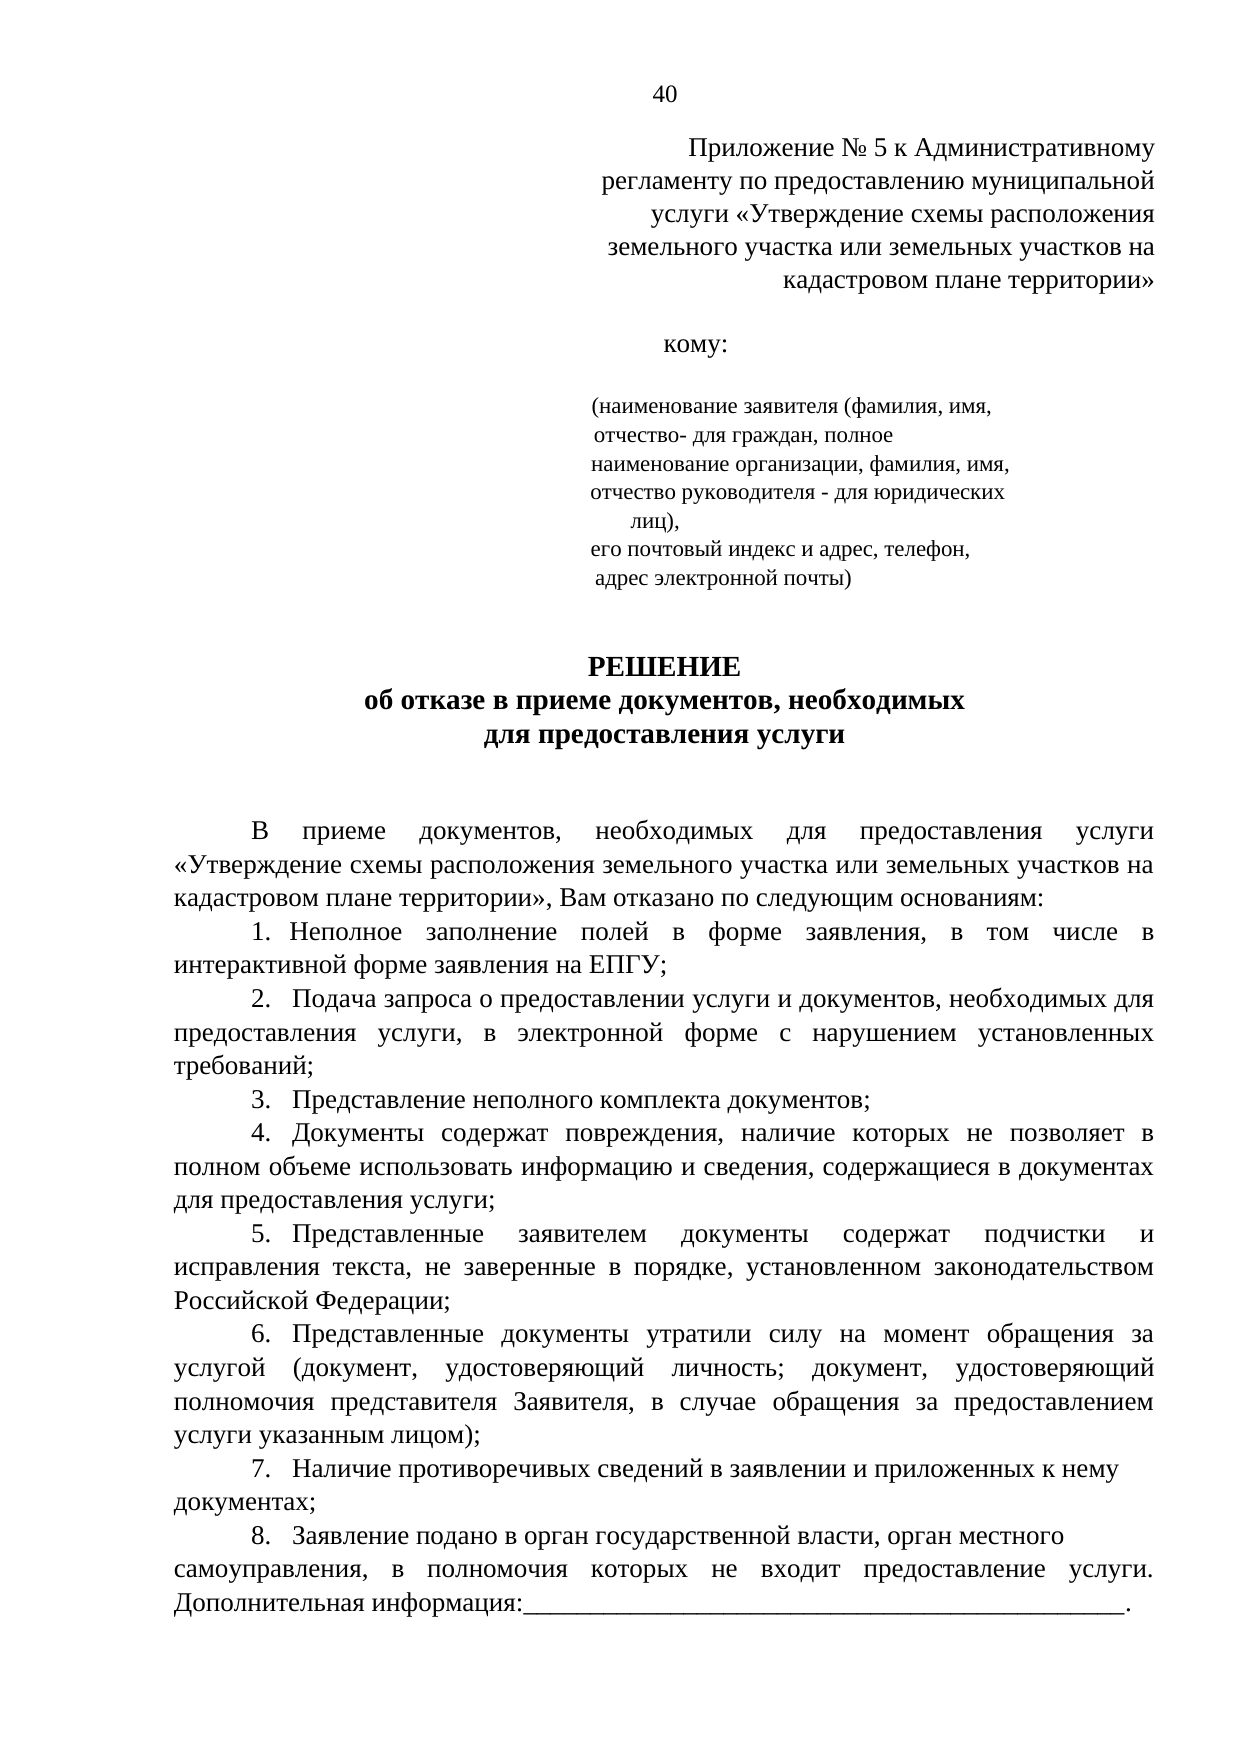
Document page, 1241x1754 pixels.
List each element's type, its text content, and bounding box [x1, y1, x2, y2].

text (наименование заявителя (фамилия, имя, отчество- для граждан, полное наименование организации, фамилия, имя, отчество руководителя - для юридических лиц), его почтовый индекс и адрес, телефон, адрес электронной почты) [174, 391, 1136, 591]
list Неполное заполнение полей в форме заявления, в том числе в интерактивной форме заявления на ЕПГУ; [174, 913, 1155, 981]
list Представленные документы утратили силу на момент обращения за услугой (документ, удостоверяющий личность; документ, удостоверяющий полномочия представителя Заявителя, в случае обращения за предоставлением услуги указанным лицом); [174, 1316, 1155, 1450]
list Наличие противоречивых сведений в заявлении и приложенных к нему документах; [174, 1450, 1155, 1517]
list Представленные заявителем документы содержат подчистки и исправления текста, не заверенные в порядке, установленном законодательством Российской Федерации; [174, 1215, 1155, 1316]
text самоуправления, в полномочия которых не входит предоставление услуги. Дополнительная информация: . [174, 1551, 1155, 1618]
text РЕШЕНИЕ [174, 653, 1155, 682]
text об отказе в приеме документов, необходимых для предоставления услуги [174, 682, 1155, 750]
list Документы содержат повреждения, наличие которых не позволяет в полном объеме использовать информацию и сведения, содержащиеся в документах для предоставления услуги; [174, 1115, 1155, 1215]
text Приложение № 5 к Административному регламенту по предоставлению муниципальной услуги «Утверждение схемы расположения земельного участка или земельных участков на кадастровом плане территории» [597, 130, 1155, 295]
text кому: [663, 331, 1155, 358]
list Подача запроса о предоставлении услуги и документов, необходимых для предоставления услуги, в электронной форме с нарушением установленных требований; [174, 981, 1155, 1081]
list Представление неполного комплекта документов; [174, 1081, 1155, 1115]
list Заявление подано в орган государственной власти, орган местного [251, 1517, 1155, 1551]
text В приеме документов, необходимых для предоставления услуги «Утверждение схемы расположения земельного участка или земельных участков на кадастровом плане территории», Вам отказано по следующим основаниям: [174, 813, 1155, 913]
